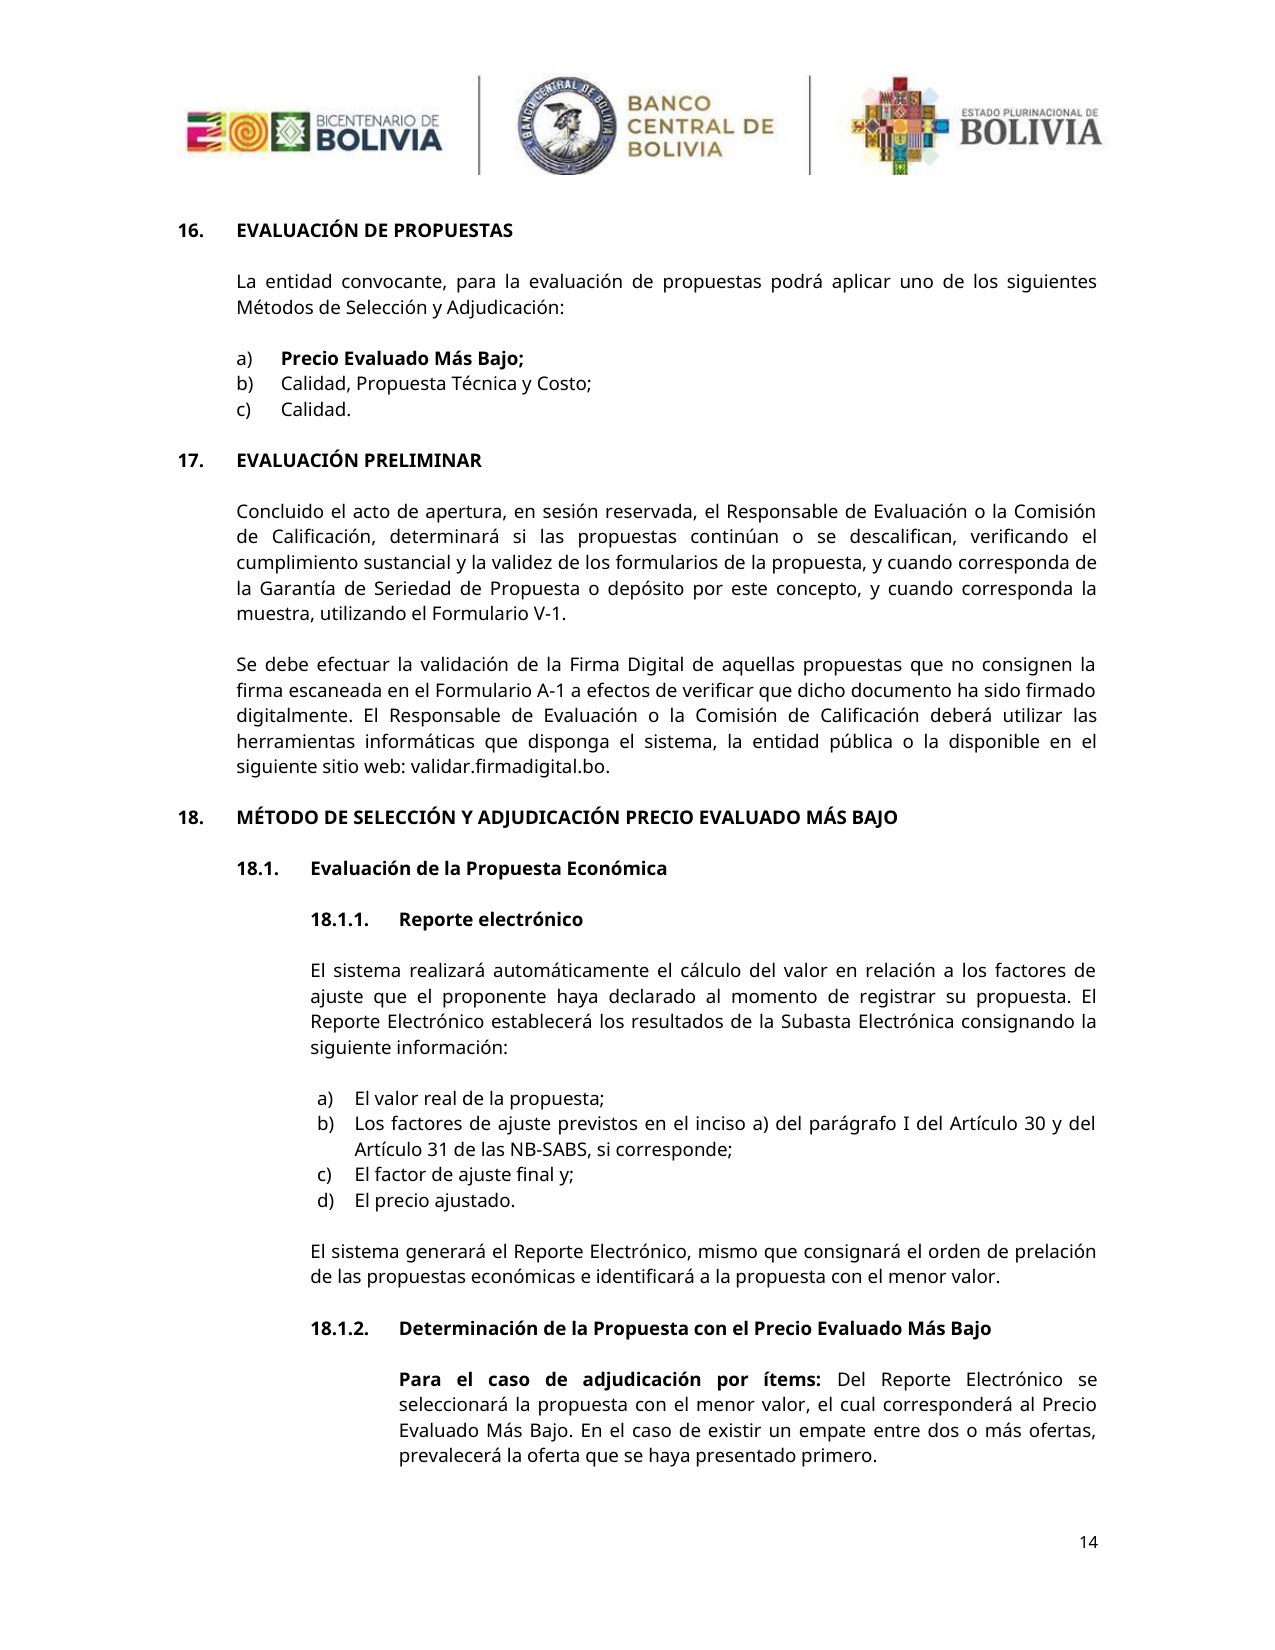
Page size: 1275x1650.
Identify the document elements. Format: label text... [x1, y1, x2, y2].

list Calidad. [236, 396, 1098, 422]
subtitle Determinación de la Propuesta con el Precio Evaluado Más Bajo [310, 1315, 1098, 1340]
subtitle MÉTODO DE SELECCIÓN Y ADJUDICACIÓN PRECIO EVALUADO MÁS BAJO [177, 804, 1098, 830]
subtitle EVALUACIÓN DE PROPUESTAS [177, 217, 1098, 243]
subtitle EVALUACIÓN PRELIMINAR [177, 447, 1098, 473]
text El sistema generará el Reporte Electrónico, mismo que consignará el orden de prelación de las propuestas económicas e identificará a la propuesta con el menor valor. [310, 1238, 1098, 1289]
list Para el caso de adjudicación por ítems: Del Reporte Electrónico se seleccionará la propuesta con el menor valor, el cual corresponderá al Precio Evaluado Más Bajo. En el caso de existir un empate entre dos o más ofertas, prevalecerá la oferta que se haya presentado primero. [399, 1366, 1098, 1468]
list El valor real de la propuesta; [317, 1085, 1098, 1111]
list Calidad, Propuesta Técnica y Costo; [236, 371, 1098, 396]
list Precio Evaluado Más Bajo; [236, 345, 1098, 371]
text Se debe efectuar la validación de la Firma Digital de aquellas propuestas que no consignen la firma escaneada en el Formulario A-1 a efectos de verificar que dicho documento ha sido firmado digitalmente. El Responsable de Evaluación o la Comisión de Calificación deberá utilizar las herramientas informáticas que disponga el sistema, la entidad pública o la disponible en el siguiente sitio web: validar.firmadigital.bo. [236, 651, 1098, 779]
text Concluido el acto de apertura, en sesión reservada, el Responsable de Evaluación o la Comisión de Calificación, determinará si las propuestas continúan o se descalifican, verificando el cumplimiento sustancial y la validez de los formularios de la propuesta, y cuando corresponda de la Garantía de Seriedad de Propuesta o depósito por este concepto, y cuando corresponda la muestra, utilizando el Formulario V-1. [236, 498, 1098, 626]
list El precio ajustado. [317, 1187, 1098, 1213]
list Los factores de ajuste previstos en el inciso a) del parágrafo I del Artículo 30 y del Artículo 31 de las NB-SABS, si corresponde; [317, 1111, 1098, 1162]
text La entidad convocante, para la evaluación de propuestas podrá aplicar uno de los siguientes Métodos de Selección y Adjudicación: [177, 268, 1098, 319]
picture [177, 73, 1122, 175]
subtitle Reporte electrónico [310, 907, 1098, 932]
list El factor de ajuste final y; [317, 1162, 1098, 1187]
subtitle Evaluación de la Propuesta Económica [236, 856, 1098, 881]
text El sistema realizará automáticamente el cálculo del valor en relación a los factores de ajuste que el proponente haya declarado al momento de registrar su propuesta. El Reporte Electrónico establecerá los resultados de la Subasta Electrónica consignando la siguiente información: [310, 958, 1098, 1060]
